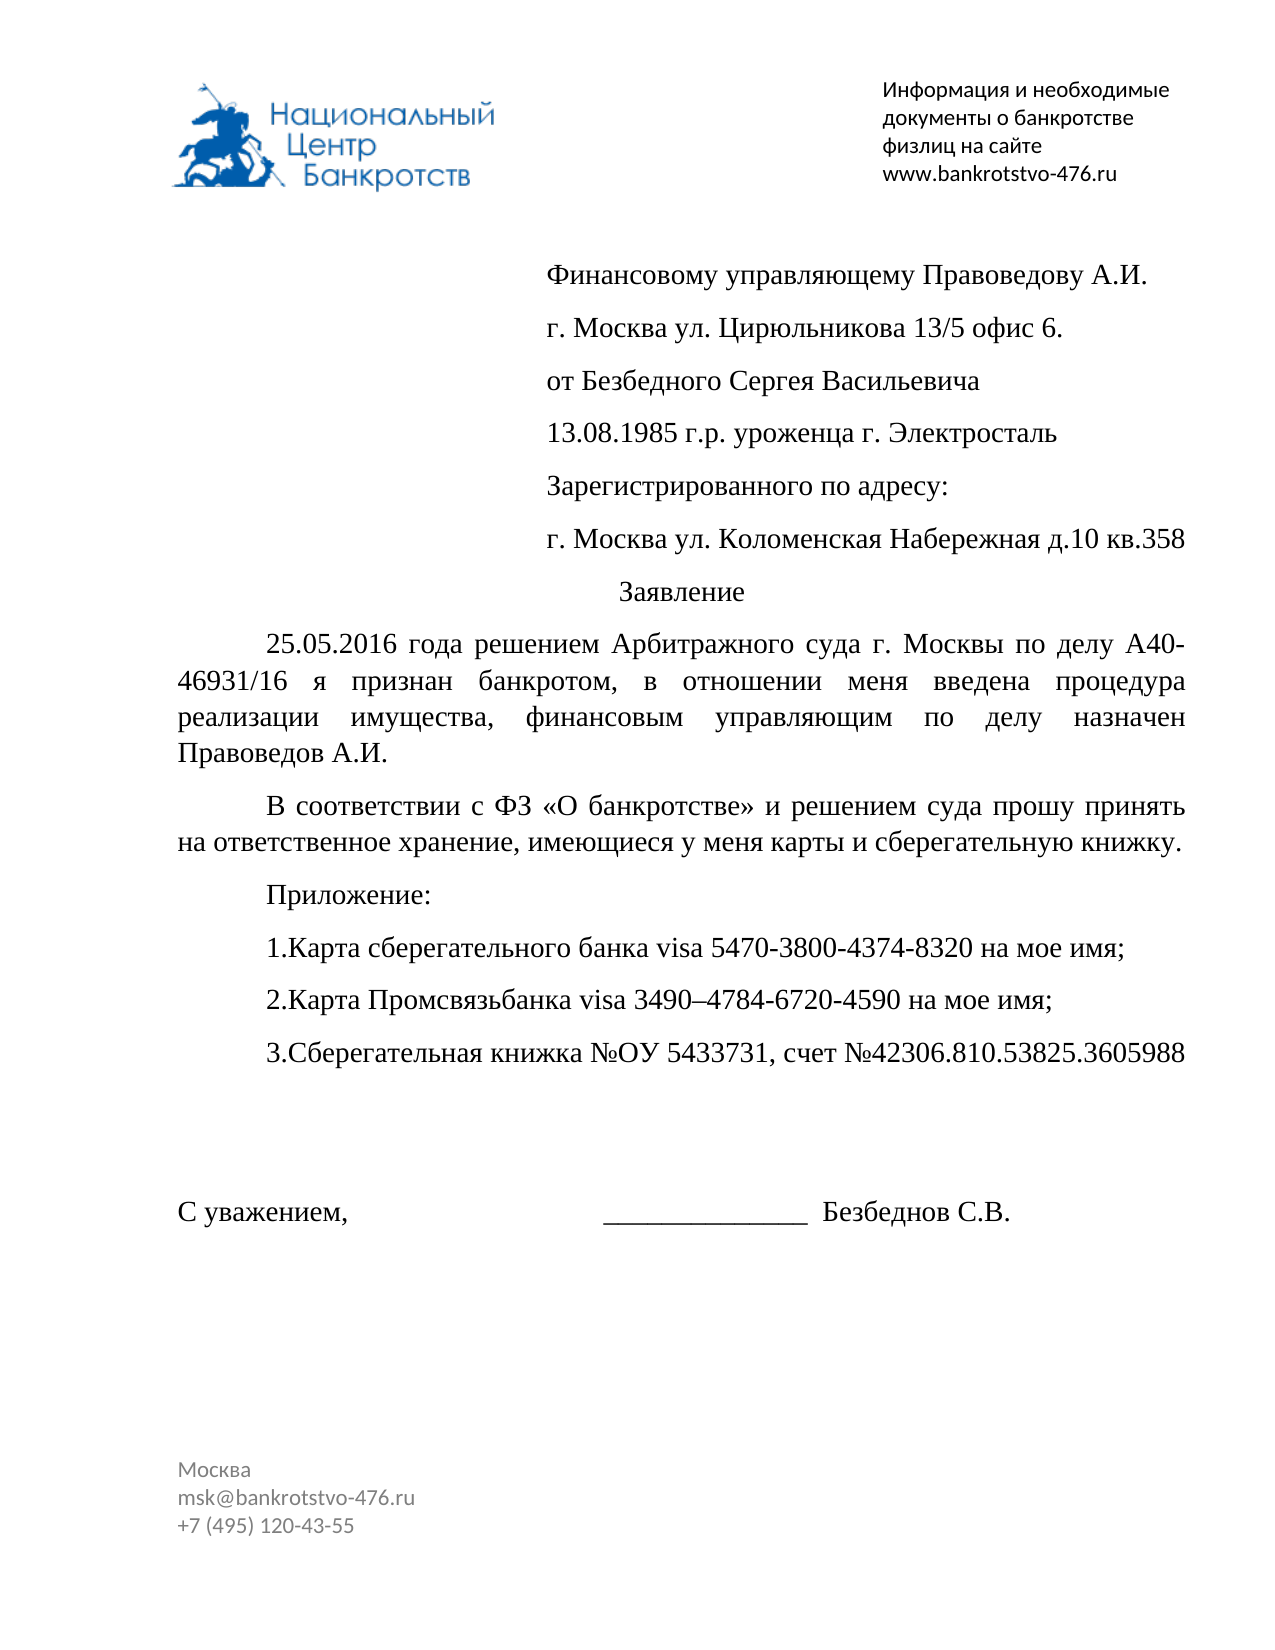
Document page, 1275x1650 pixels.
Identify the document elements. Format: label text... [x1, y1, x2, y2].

text Заявление [177, 574, 1186, 607]
text Финансовому управляющему Правоведову А.И. [546, 257, 1186, 291]
text 3.Сберегательная книжка №ОУ 5433731, счет №42306.810.53825.3605988 [177, 1035, 1186, 1069]
text 1.Карта сберегательного банка visa 5470-3800-4374-8320 на мое имя; [177, 930, 1186, 963]
text 2.Карта Промсвязьбанка visa 3490–4784-6720-4590 на мое имя; [177, 982, 1186, 1016]
text 25.05.2016 года решением Арбитражного суда г. Москвы по делу А40-46931/16 я признан банкротом, в отношении меня введена процедура реализации имущества, финансовым управляющим по делу назначен Правоведов А.И. [177, 627, 1186, 769]
text г. Москва ул. Цирюльникова 13/5 офис 6. [546, 310, 1186, 343]
text С уважением, ______________ Безбеднов С.В. [177, 1194, 1186, 1227]
text Приложение: [177, 877, 1186, 910]
picture [158, 75, 509, 201]
text г. Москва ул. Коломенская Набережная д.10 кв.358 [546, 521, 1186, 554]
text Зарегистрированного по адресу: [546, 468, 1186, 502]
text 13.08.1985 г.р. уроженца г. Электросталь [546, 415, 1186, 449]
text В соответствии с ФЗ «О банкротстве» и решением суда прошу принять на ответственное хранение, имеющиеся у меня карты и сберегательную книжку. [177, 788, 1186, 858]
text от Безбедного Сергея Васильевича [546, 363, 1186, 396]
